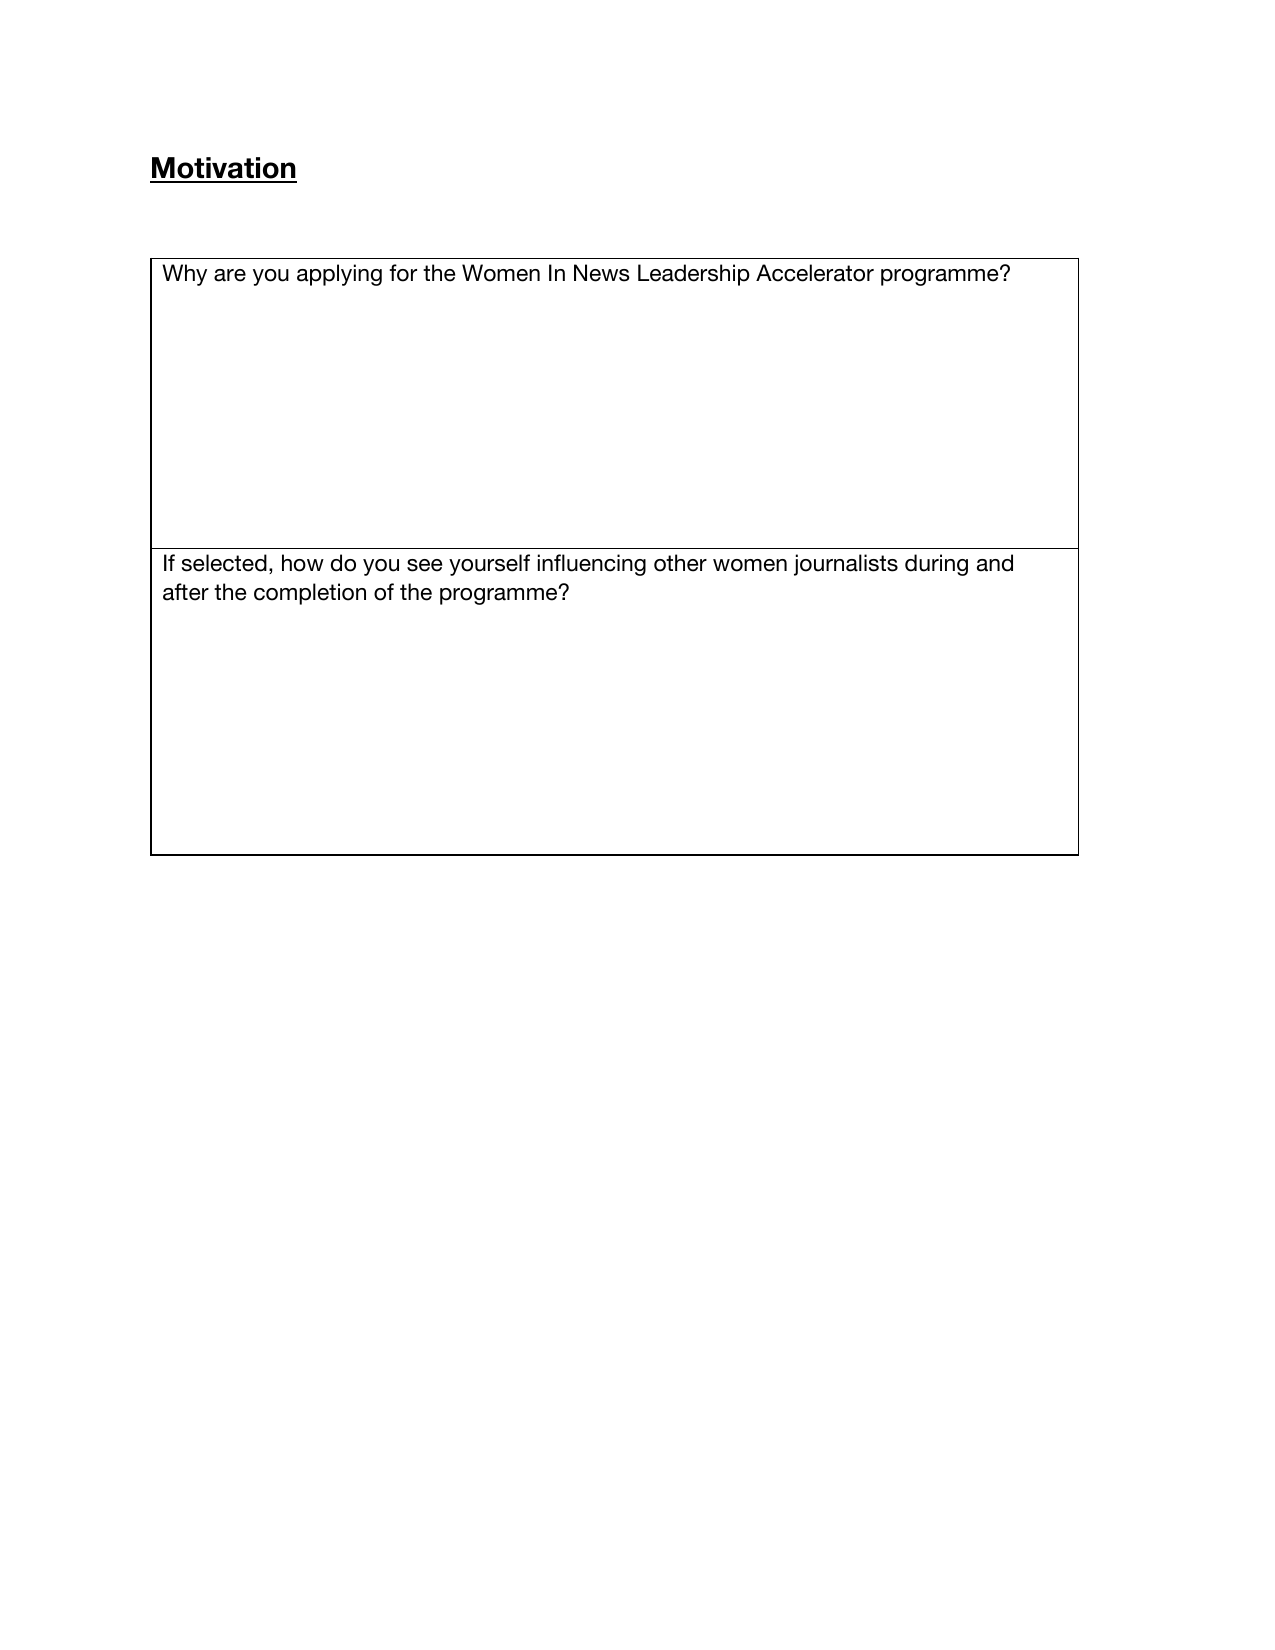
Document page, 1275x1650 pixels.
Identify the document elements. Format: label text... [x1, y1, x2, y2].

table_cell If selected, how do you see yourself influencing other women journalists during and after the completion of the programme? [152, 549, 1078, 854]
text Motivation [150, 150, 1125, 187]
table_header Why are you applying for the Women In News Leadership Accelerator programme? [152, 259, 1078, 548]
